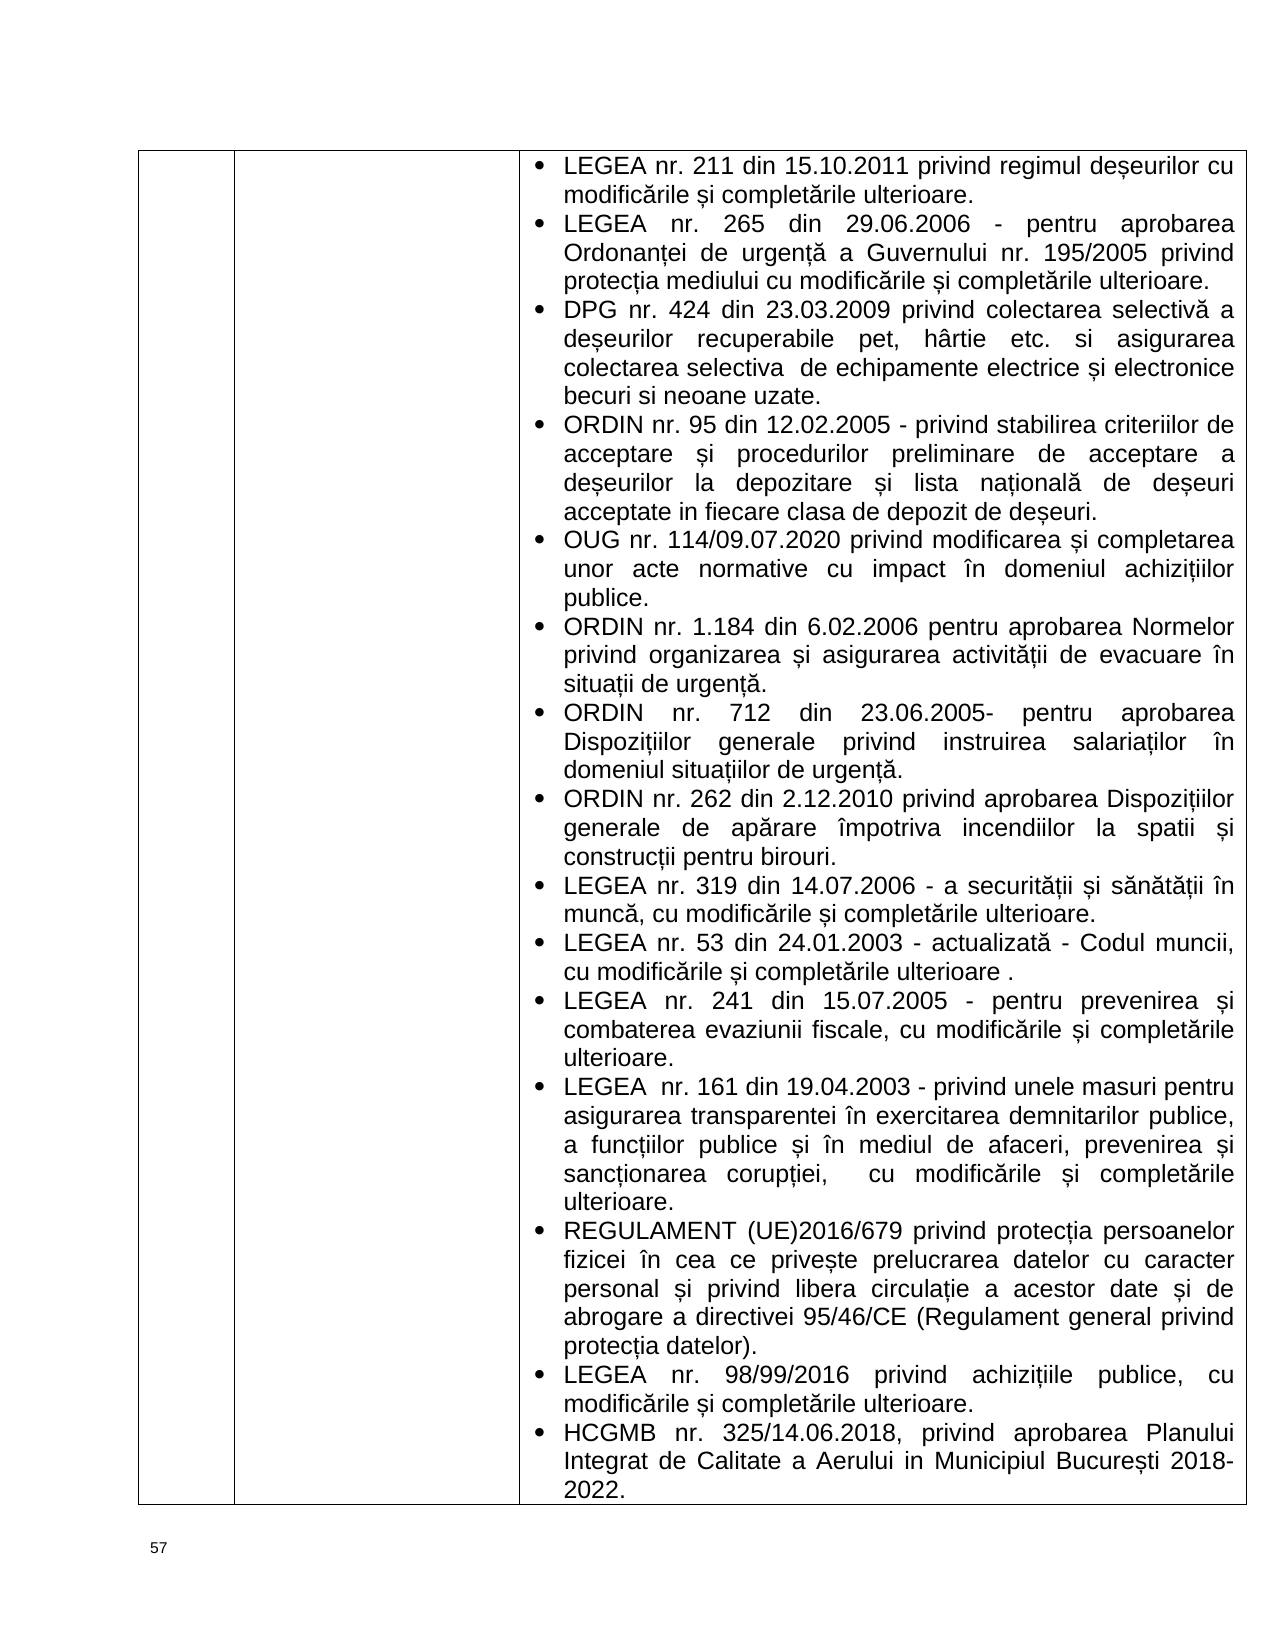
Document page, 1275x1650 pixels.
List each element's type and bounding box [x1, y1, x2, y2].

table_cell [139, 151, 234, 1504]
table_cell [520, 151, 1246, 1504]
table_cell [235, 151, 519, 1504]
